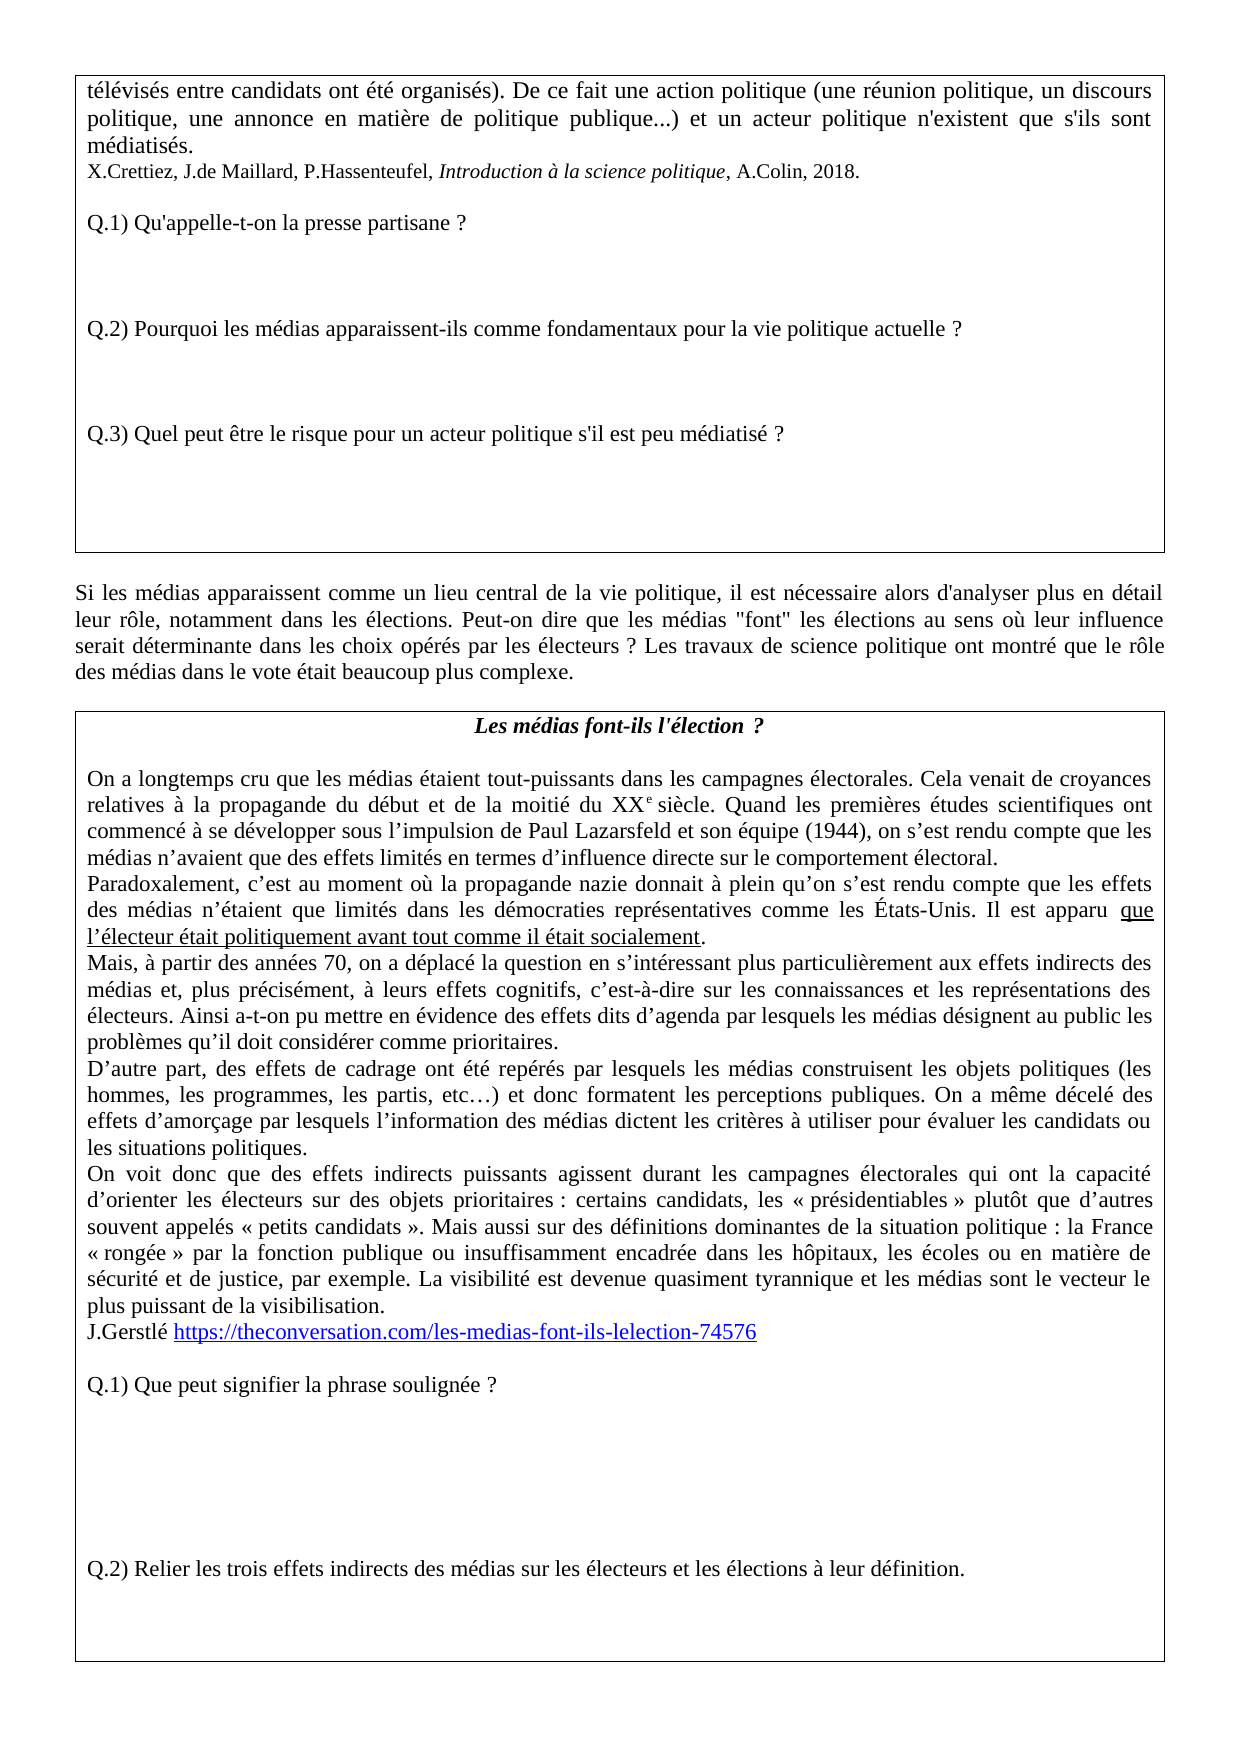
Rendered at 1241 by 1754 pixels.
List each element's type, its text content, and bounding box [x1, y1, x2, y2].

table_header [76, 712, 1164, 1661]
text Si les médias apparaissent comme un lieu central de la vie politique, il est nécessaire alors d'analyser plus en détail leur rôle, notamment dans les élections. Peut-on dire que les médias "font" les élections au sens où leur influence serait déterminante dans les choix opérés par les électeurs ? Les travaux de science politique ont montré que le rôle des médias dans le vote était beaucoup plus complexe. [75, 579, 1165, 685]
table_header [76, 76, 1164, 552]
